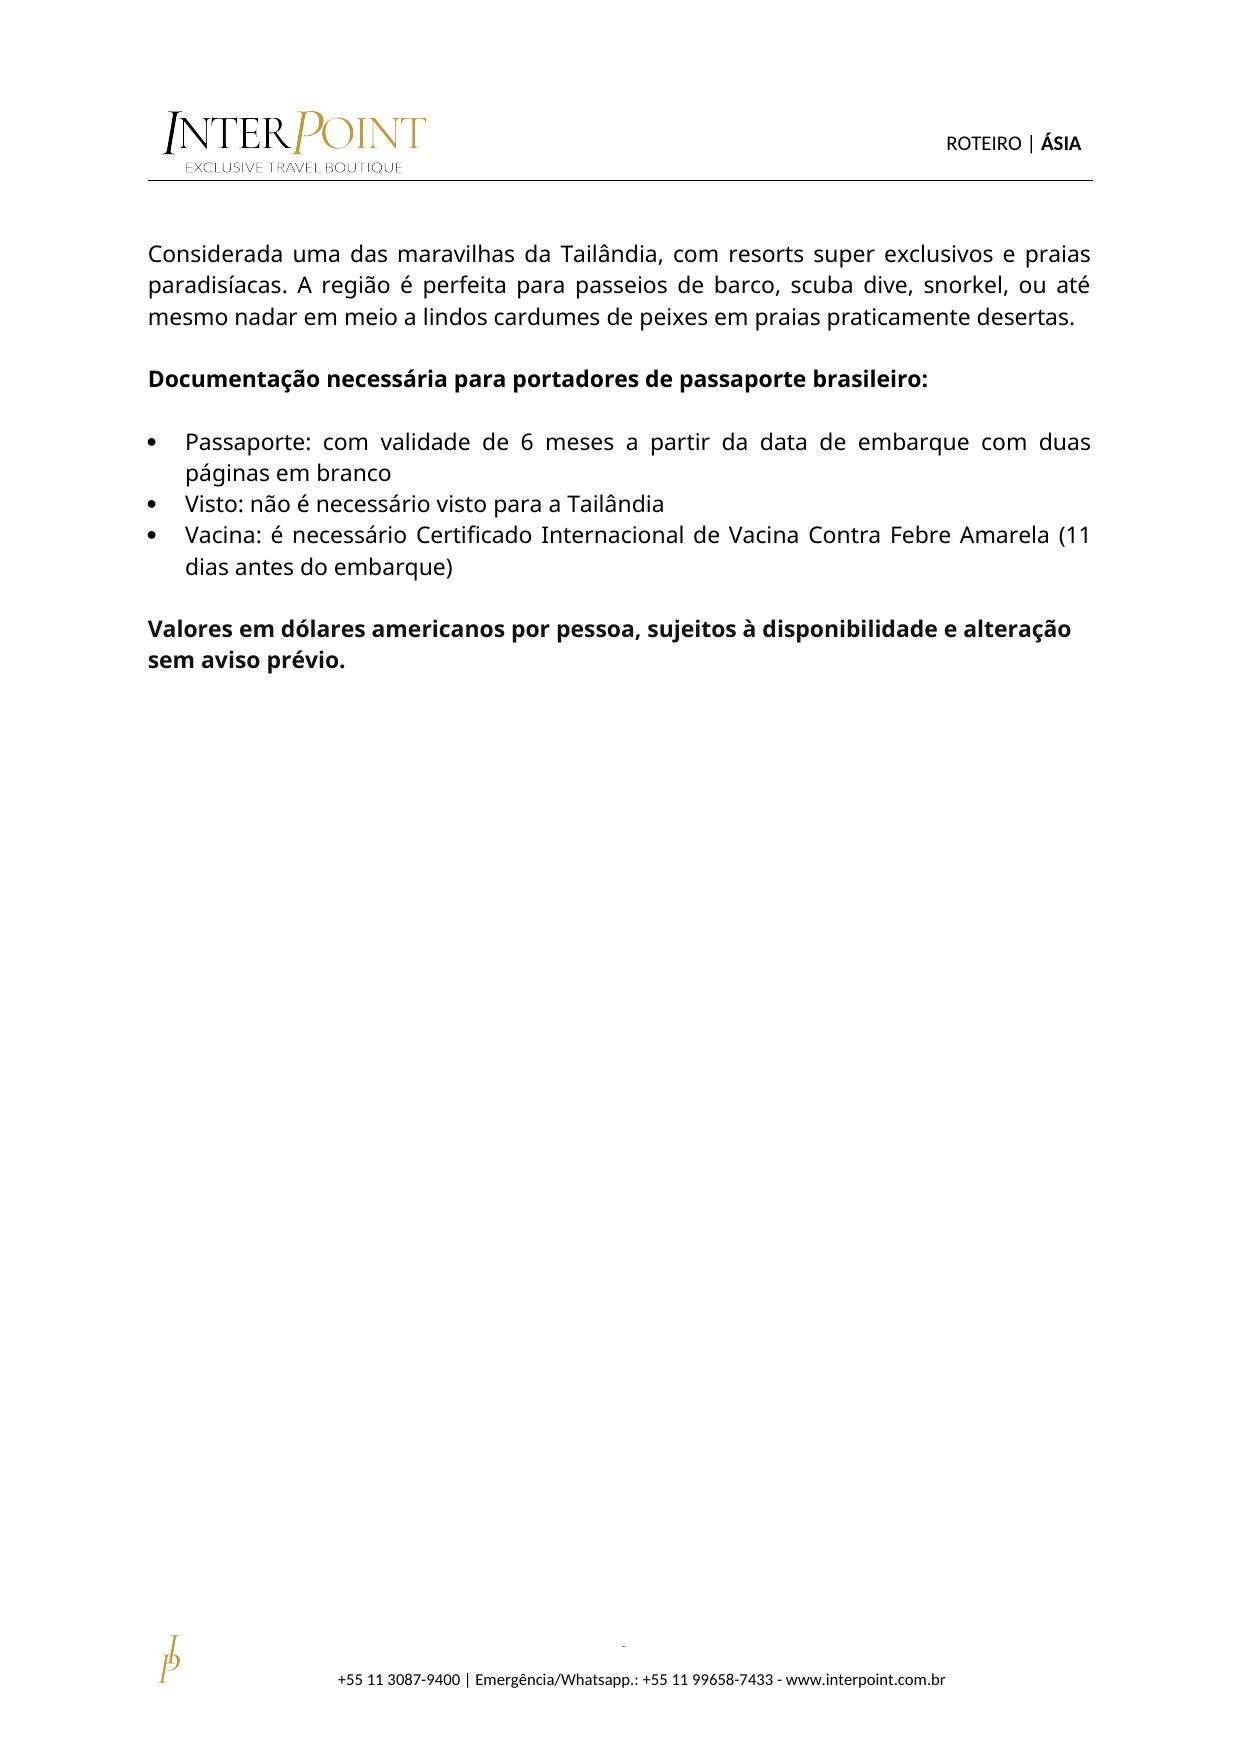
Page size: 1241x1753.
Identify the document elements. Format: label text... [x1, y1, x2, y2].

text Considerada uma das maravilhas da Tailândia, com resorts super exclusivos e praias paradisíacas. A região é perfeita para passeios de barco, scuba dive, snorkel, ou até mesmo nadar em meio a lindos cardumes de peixes em praias praticamente desertas. [148, 238, 1092, 332]
picture [157, 1635, 180, 1683]
list Vacina: é necessário Certificado Internacional de Vacina Contra Febre Amarela (11 dias antes do embarque) [148, 519, 1092, 582]
list Passaporte: com validade de 6 meses a partir da data de embarque com duas páginas em branco [148, 426, 1092, 488]
text Documentação necessária para portadores de passaporte brasileiro: [148, 363, 1092, 394]
list Visto: não é necessário visto para a Tailândia [148, 488, 1092, 519]
picture [161, 111, 427, 175]
text Valores em dólares americanos por pessoa, sujeitos à disponibilidade e alteração sem aviso prévio. [148, 613, 1092, 676]
